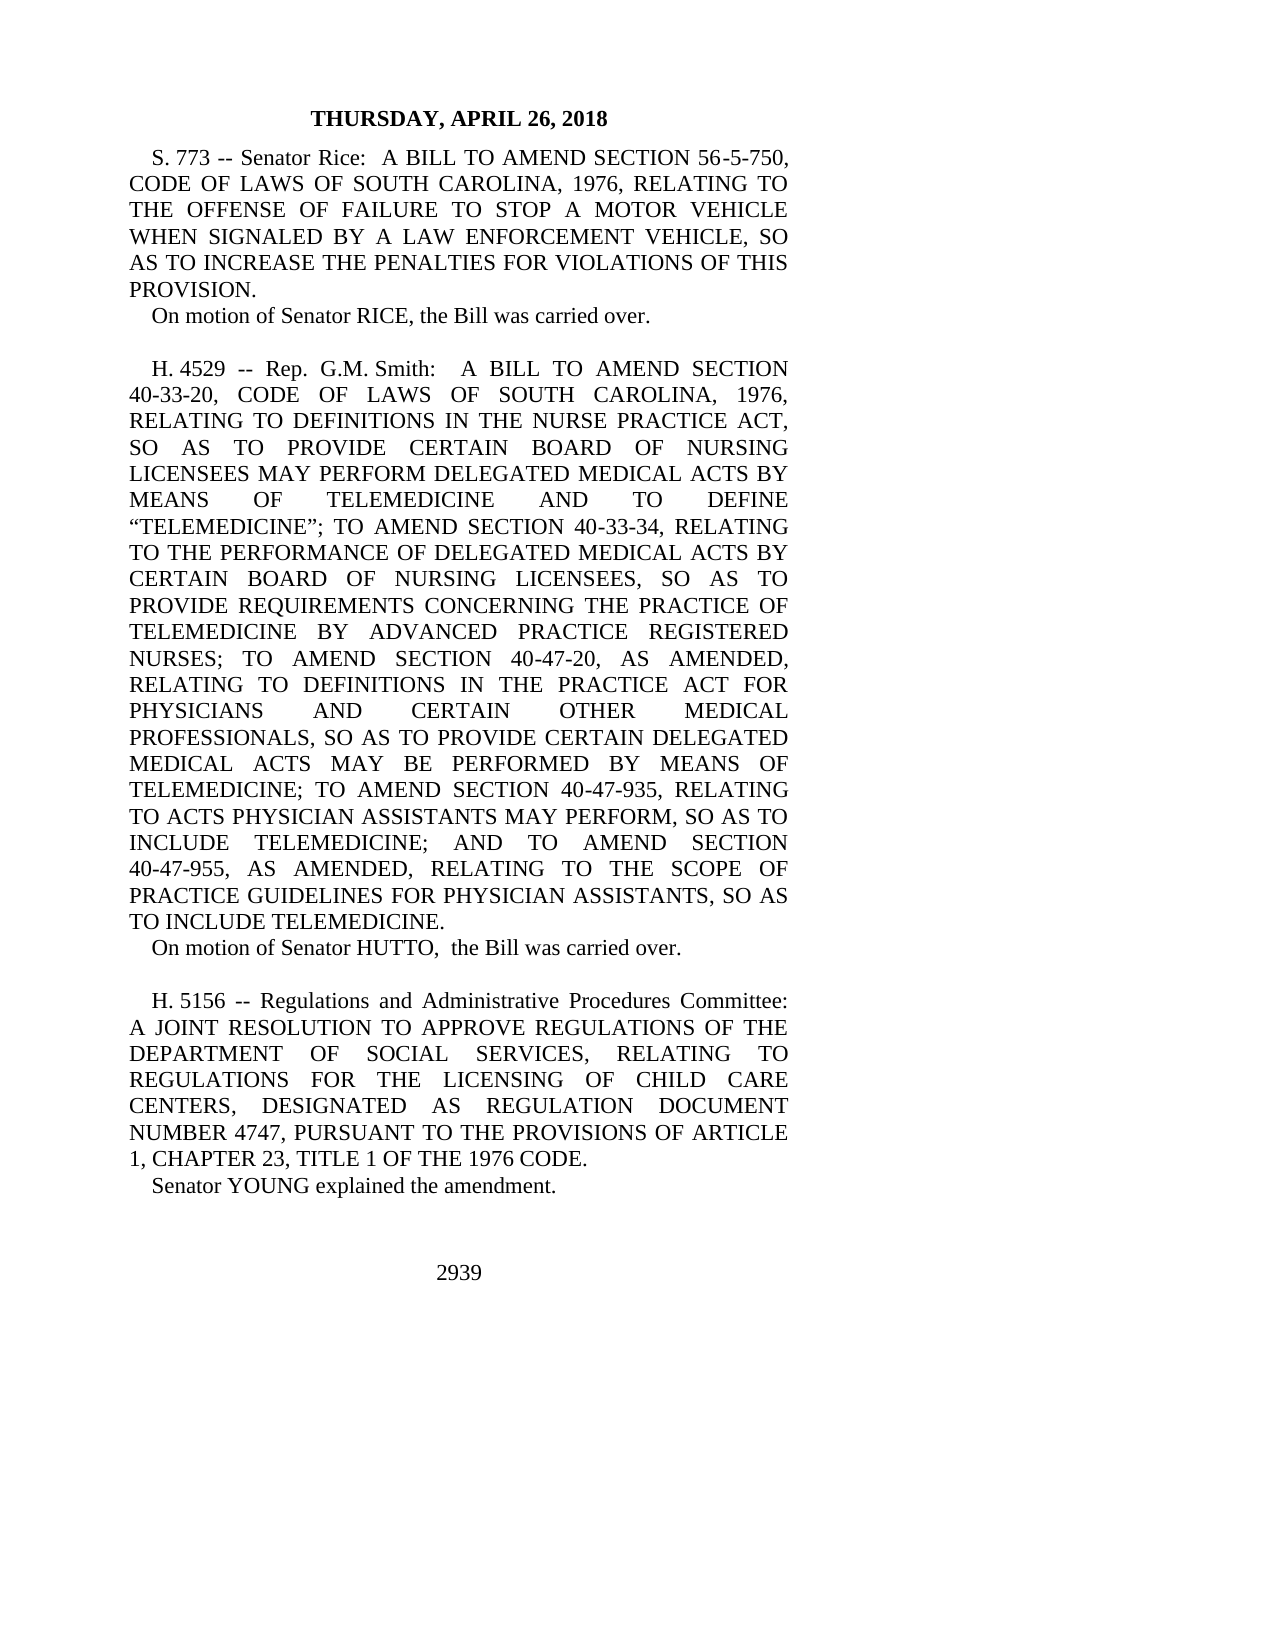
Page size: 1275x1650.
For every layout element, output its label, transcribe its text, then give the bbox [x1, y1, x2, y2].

text Senator YOUNG explained the amendment. [129, 1172, 789, 1198]
text On motion of Senator HUTTO, the Bill was carried over. [129, 934, 789, 961]
text S. 773 -- Senator Rice: A BILL TO AMEND SECTION 56-5-750, CODE OF LAWS OF SOUTH CAROLINA, 1976, RELATING TO THE OFFENSE OF FAILURE TO STOP A MOTOR VEHICLE WHEN SIGNALED BY A LAW ENFORCEMENT VEHICLE, SO AS TO INCREASE THE PENALTIES FOR VIOLATIONS OF THIS PROVISION. [129, 144, 789, 302]
text H. 5156 -- Regulations and Administrative Procedures Committee: A JOINT RESOLUTION TO APPROVE REGULATIONS OF THE DEPARTMENT OF SOCIAL SERVICES, RELATING TO REGULATIONS FOR THE LICENSING OF CHILD CARE CENTERS, DESIGNATED AS REGULATION DOCUMENT NUMBER 4747, PURSUANT TO THE PROVISIONS OF ARTICLE 1, CHAPTER 23, TITLE 1 OF THE 1976 CODE. [129, 987, 789, 1172]
text H. 4529 -- Rep. G.M. Smith: A BILL TO AMEND SECTION 40-33-20, CODE OF LAWS OF SOUTH CAROLINA, 1976, RELATING TO DEFINITIONS IN THE NURSE PRACTICE ACT, SO AS TO PROVIDE CERTAIN BOARD OF NURSING LICENSEES MAY PERFORM DELEGATED MEDICAL ACTS BY MEANS OF TELEMEDICINE AND TO DEFINE “TELEMEDICINE”; TO AMEND SECTION 40-33-34, RELATING TO THE PERFORMANCE OF DELEGATED MEDICAL ACTS BY CERTAIN BOARD OF NURSING LICENSEES, SO AS TO PROVIDE REQUIREMENTS CONCERNING THE PRACTICE OF TELEMEDICINE BY ADVANCED PRACTICE REGISTERED NURSES; TO AMEND SECTION 40-47-20, AS AMENDED, RELATING TO DEFINITIONS IN THE PRACTICE ACT FOR PHYSICIANS AND CERTAIN OTHER MEDICAL PROFESSIONALS, SO AS TO PROVIDE CERTAIN DELEGATED MEDICAL ACTS MAY BE PERFORMED BY MEANS OF TELEMEDICINE; TO AMEND SECTION 40-47-935, RELATING TO ACTS PHYSICIAN ASSISTANTS MAY PERFORM, SO AS TO INCLUDE TELEMEDICINE; AND TO AMEND SECTION 40-47-955, AS AMENDED, RELATING TO THE SCOPE OF PRACTICE GUIDELINES FOR PHYSICIAN ASSISTANTS, SO AS TO INCLUDE TELEMEDICINE. [129, 355, 789, 934]
text On motion of Senator RICE, the Bill was carried over. [129, 302, 789, 328]
